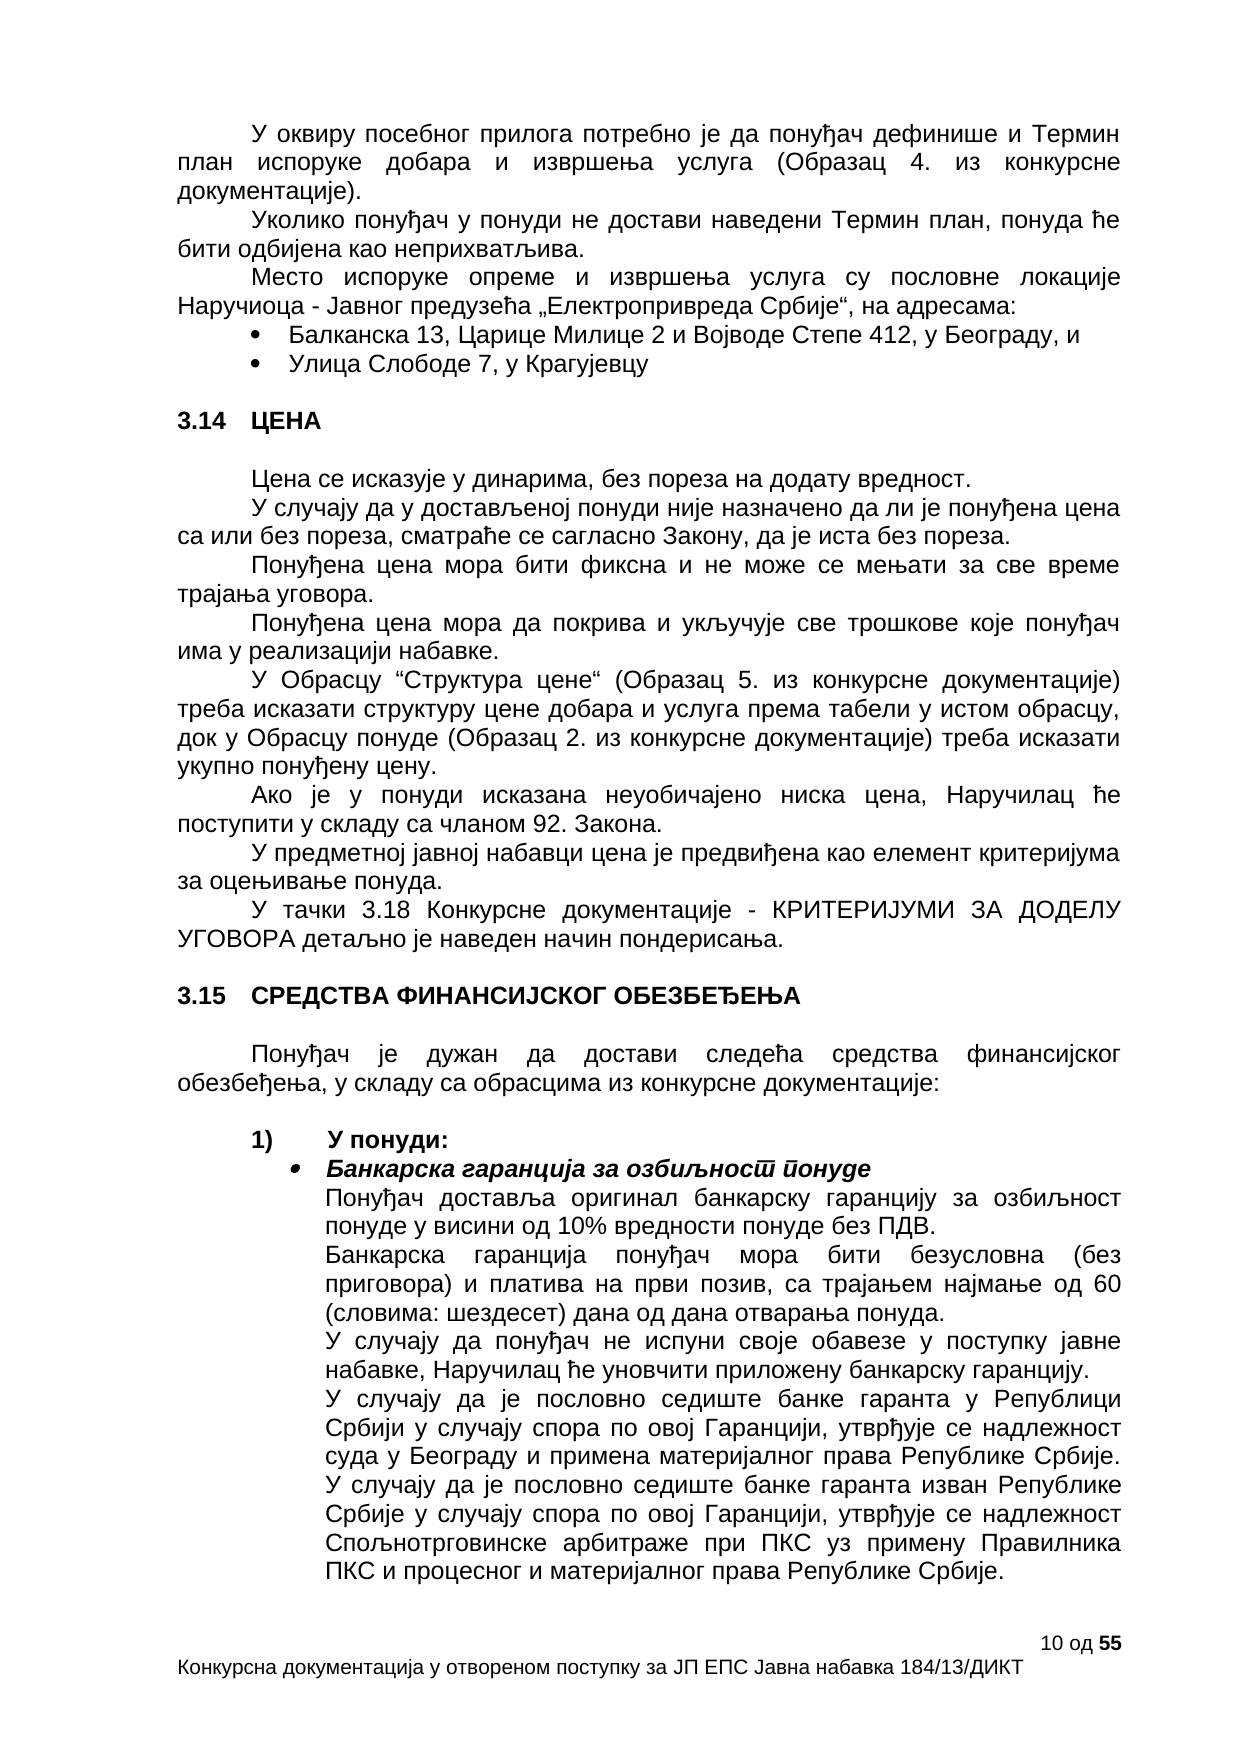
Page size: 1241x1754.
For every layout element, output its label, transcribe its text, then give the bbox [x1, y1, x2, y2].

list Балканска 13, Царице Милице 2 и Војводе Степе 412, у Београду, и [251, 320, 1122, 349]
text У случају да понуђач не испуни своје обавезе у поступку јавне набавке, Наручилац ће уновчити приложену банкарску гаранцију. [325, 1326, 1122, 1384]
subtitle 3.15 СРЕДСТВА ФИНАНСИЈСКОГ ОБЕЗБЕЂЕЊА [177, 981, 1122, 1010]
text У Обрасцу “Структура цене“ (Образац 5. из конкурсне документације) треба исказати структуру цене добара и услуга према табели у истом обрасцу, док у Обрасцу понуде (Образац 2. из конкурсне документације) треба исказати укупно понуђену цену. [177, 665, 1122, 780]
list У понуди: [251, 1125, 1122, 1154]
subtitle 3.14 ЦЕНА [177, 406, 1122, 435]
list Банкарска гаранција за озбиљност понуде [288, 1154, 1122, 1183]
text Понуђена цена мора бити фиксна и не може се мењати за све време трајања уговора. [177, 550, 1122, 607]
text Ако је у понуди исказана неуобичајено ниска цена, Наручилац ће поступити у складу са чланом 92. Закона. [177, 780, 1122, 837]
text У тачки 3.18 Конкурсне документације - КРИТЕРИЈУМИ ЗА ДОДЕЛУ УГОВОРА детаљно је наведен начин пондерисања. [177, 895, 1122, 952]
list Улица Слободе 7, у Крагујевцу [251, 349, 1122, 377]
text Понуђач доставља оригинал банкарску гаранцију за озбиљност понуде у висини од 10% вредности понудe без ПДВ. [325, 1183, 1122, 1240]
text У оквиру посебног прилога потребно је да понуђач дефинише и Термин план испоруке добара и извршења услуга (Образац 4. из конкурсне документације). [177, 118, 1122, 205]
text У случају да је пословно седиште банке гаранта у Републици Србији у случају спора по овој Гаранцији, утврђује се надлежност суда у Београду и примена материјалног права Републике Србије. У случају да је пословно седиште банке гаранта изван Републике Србије у случају спора по овој Гаранцији, утврђује се надлежност Спољнотрговинске арбитраже при ПКС уз примену Правилника ПКС и процесног и материјалног права Републике Србије. [325, 1384, 1122, 1585]
text У предметној јавној набавци цена је предвиђена као елемент критеријума за оцењивање понуда. [177, 837, 1122, 895]
text Банкарскa гаранцијa понуђач мора бити безусловна (без приговора) и платива на први позив, са трајањем најмање од 60 (словима: шездесет) дана од дана отварања понуда. [325, 1240, 1122, 1326]
text У случају да у достављеној понуди није назначено да ли је понуђена цена са или без пореза, сматраће се сагласно Закону, да је иста без пореза. [177, 492, 1122, 550]
text Место испоруке опреме и извршења услуга су пословне локације Наручиоца - Јавног предузећа „Електропривреда Србије“, на адресама: [177, 262, 1122, 320]
text Цена се исказује у динарима, без пореза на додату вредност. [177, 464, 1122, 492]
text Понуђач је дужан да достави следећа средства финансијског обезбеђења, у складу са обрасцима из конкурсне документације: [177, 1039, 1122, 1096]
text Уколико понуђач у понуди не достави наведени Термин план, понуда ће бити одбијена као неприхватљива. [177, 205, 1122, 262]
text Понуђена цена мора да покрива и укључује све трошкове које понуђач има у реализацији набавке. [177, 607, 1122, 665]
